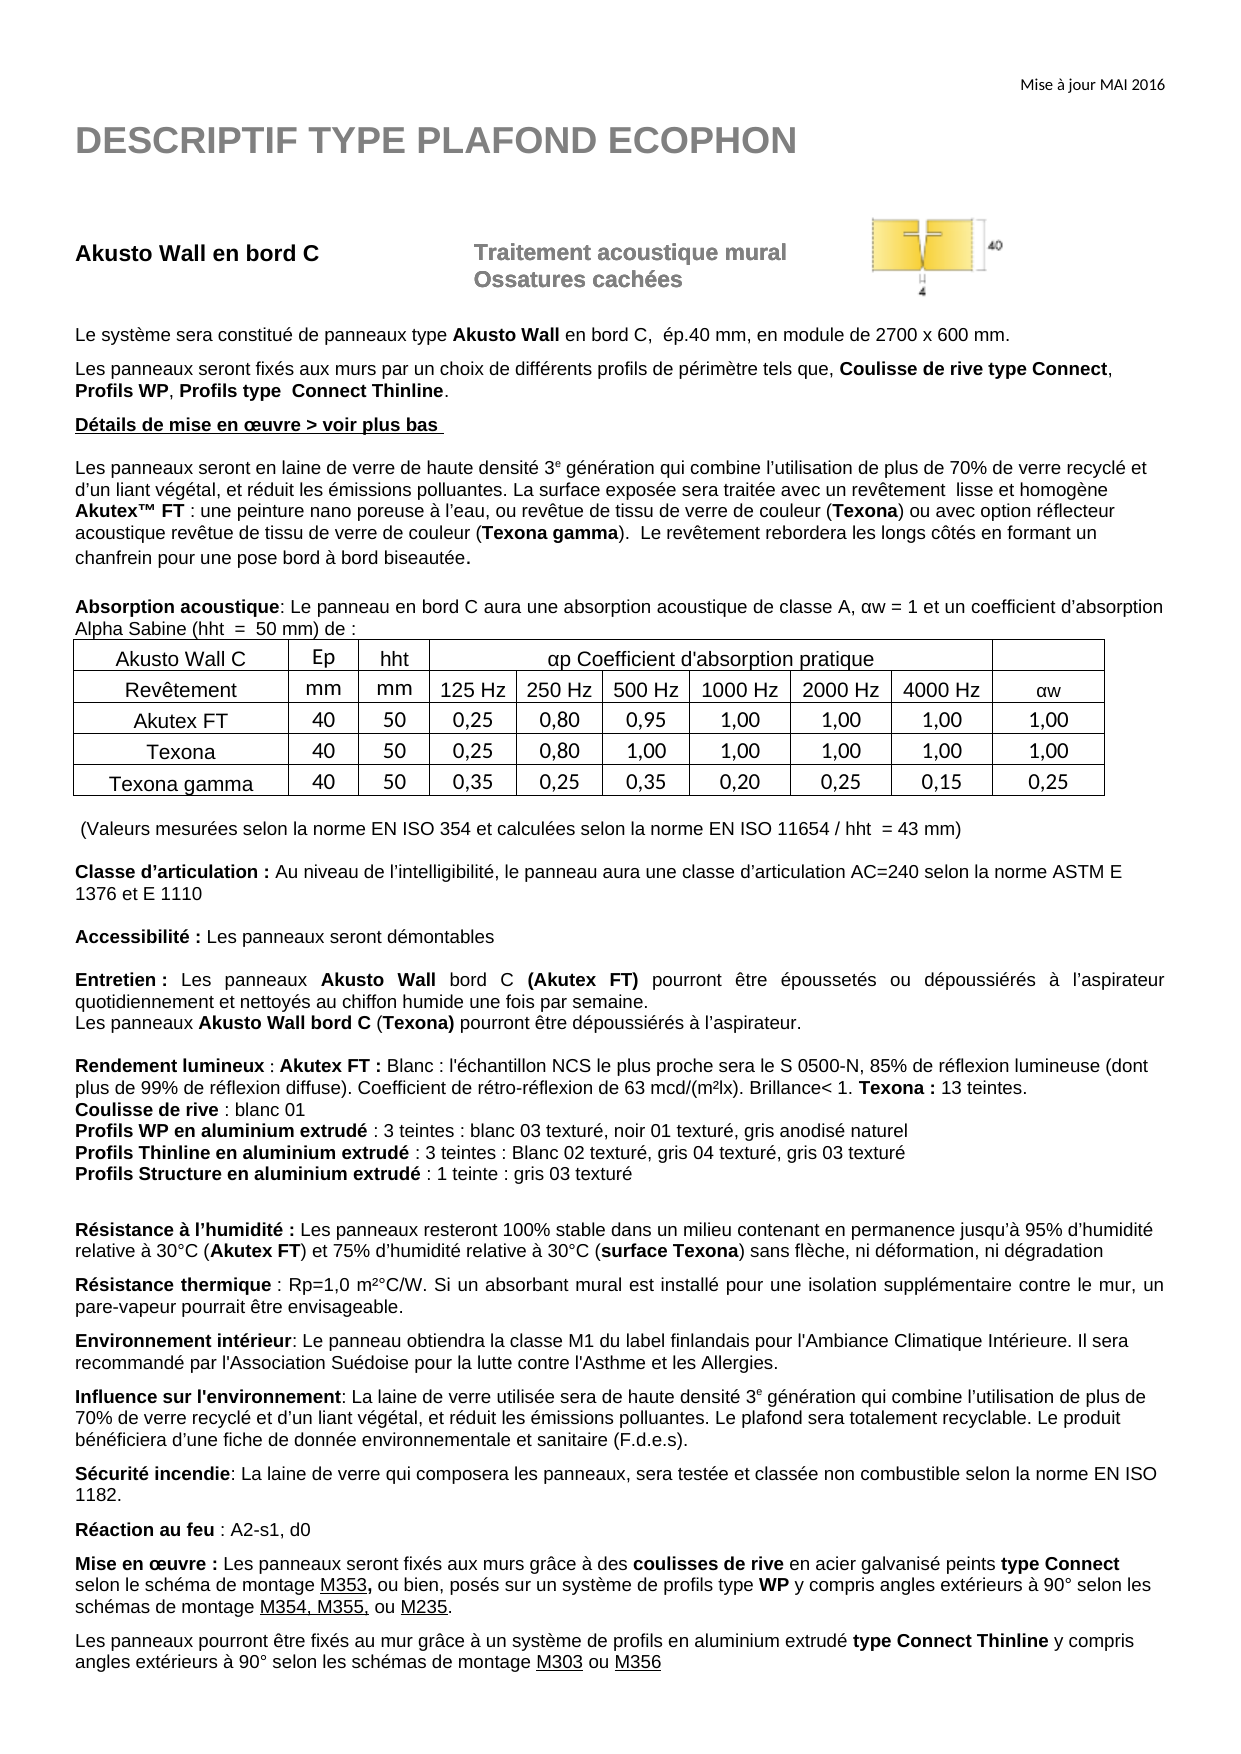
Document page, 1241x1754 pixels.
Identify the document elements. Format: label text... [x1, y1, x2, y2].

picture [852, 199, 1009, 240]
table_cell 40 [289, 765, 358, 795]
table_cell 0,20 [690, 765, 790, 795]
table_cell 50 [359, 734, 429, 764]
table_cell 50 [359, 765, 429, 795]
table_cell 0,15 [892, 765, 992, 795]
text Détails de mise en œuvre > voir plus bas [75, 414, 1165, 435]
table_cell 0,25 [993, 765, 1104, 795]
text Profils Structure en aluminium extrudé : 1 teinte : gris 03 texturé [75, 1163, 1165, 1184]
text Rendement lumineux : Akutex FT : Blanc : l'échantillon NCS le plus proche sera le S 0500-N, 85% de réflexion lumineuse (dont plus de 99% de réflexion diffuse). Coefficient de rétro-réflexion de 63 mcd/(m²lx). Brillance< 1. Texona : 13 teintes. [75, 1055, 1165, 1098]
text Accessibilité : Les panneaux seront démontables [75, 926, 1165, 947]
text Akusto Wall en bord C [75, 240, 1165, 267]
table_cell αw [993, 671, 1104, 702]
text Le système sera constitué de panneaux type Akusto Wall en bord C, ép.40 mm, en module de 2700 x 600 mm. [75, 324, 1165, 346]
text Mise en œuvre : Les panneaux seront fixés aux murs grâce à des coulisses de rive en acier galvanisé peints type Connect selon le schéma de montage M353, ou bien, posés sur un système de profils type WP y compris angles extérieurs à 90° selon les schémas de montage M354, M355, ou M235. [75, 1552, 1165, 1617]
text Les panneaux Akusto Wall bord C (Texona) pourront être dépoussiérés à l’aspirateur. [75, 1012, 1165, 1033]
text Profils Thinline en aluminium extrudé : 3 teintes : Blanc 02 texturé, gris 04 texturé, gris 03 texturé [75, 1141, 1165, 1163]
table_cell 1000 Hz [690, 671, 790, 702]
table_cell 125 Hz [430, 671, 516, 702]
table_cell 0,80 [517, 703, 602, 733]
text Sécurité incendie: La laine de verre qui composera les panneaux, sera testée et classée non combustible selon la norme EN ISO 1182. [75, 1463, 1165, 1506]
text Résistance à l’humidité : Les panneaux resteront 100% stable dans un milieu contenant en permanence jusqu’à 95% d’humidité relative à 30°C (Akutex FT) et 75% d’humidité relative à 30°C (surface Texona) sans flèche, ni déformation, ni dégradation [75, 1219, 1165, 1262]
table_header Ep [289, 640, 358, 670]
table_cell 1,00 [791, 734, 891, 764]
text Absorption acoustique: Le panneau en bord C aura une absorption acoustique de classe A, αw = 1 et un coefficient d’absorption Alpha Sabine (hht = 50 mm) de : [75, 596, 1165, 639]
table_cell 0,25 [517, 765, 602, 795]
table_cell 2000 Hz [791, 671, 891, 702]
table_cell 1,00 [892, 703, 992, 733]
table_cell Revêtement [74, 671, 288, 702]
table_cell mm [359, 671, 429, 702]
table_cell 1,00 [993, 703, 1104, 733]
text Environnement intérieur: Le panneau obtiendra la classe M1 du label finlandais pour l'Ambiance Climatique Intérieure. Il sera recommandé par l'Association Suédoise pour la lutte contre l'Asthme et les Allergies. [75, 1330, 1165, 1373]
table_cell 0,95 [603, 703, 689, 733]
text Les panneaux seront en laine de verre de haute densité 3e génération qui combine l’utilisation de plus de 70% de verre recyclé et d’un liant végétal, et réduit les émissions polluantes. La surface exposée sera traitée avec un revêtement lisse et homogène Akutex™ FT : une peinture nano poreuse à l’eau, ou revêtue de tissu de verre de couleur (Texona) ou avec option réflecteur acoustique revêtue de tissu de verre de couleur (Texona gamma). Le revêtement rebordera les longs côtés en formant un chanfrein pour une pose bord à bord biseautée. [75, 457, 1165, 569]
table_cell mm [289, 671, 358, 702]
table_cell 4000 Hz [892, 671, 992, 702]
table_cell 0,25 [791, 765, 891, 795]
text Classe d’articulation : Au niveau de l’intelligibilité, le panneau aura une classe d’articulation AC=240 selon la norme ASTM E 1376 et E 1110 [75, 861, 1165, 904]
text Les panneaux pourront être fixés au mur grâce à un système de profils en aluminium extrudé type Connect Thinline y compris angles extérieurs à 90° selon les schémas de montage M303 ou M356 [75, 1629, 1165, 1673]
text Les panneaux seront fixés aux murs par un choix de différents profils de périmètre tels que, Coulisse de rive type Connect, Profils WP, Profils type Connect Thinline. [75, 358, 1165, 401]
table_cell 1,00 [993, 734, 1104, 764]
table_cell 0,35 [603, 765, 689, 795]
table_cell 0,80 [517, 734, 602, 764]
table_cell 1,00 [892, 734, 992, 764]
table_cell 250 Hz [517, 671, 602, 702]
table_cell 500 Hz [603, 671, 689, 702]
table_header hht [359, 640, 429, 670]
text Profils WP en aluminium extrudé : 3 teintes : blanc 03 texturé, noir 01 texturé, gris anodisé naturel [75, 1120, 1165, 1141]
text Coulisse de rive : blanc 01 [75, 1098, 1165, 1120]
table_cell 1,00 [690, 703, 790, 733]
table_header [993, 640, 1104, 670]
table_cell 0,35 [430, 765, 516, 795]
text DESCRIPTIF TYPE PLAFOND ECOPHON [75, 118, 1165, 161]
text Réaction au feu : A2-s1, d0 [75, 1518, 1165, 1540]
table_cell 40 [289, 734, 358, 764]
table_cell 40 [289, 703, 358, 733]
text Entretien : Les panneaux Akusto Wall bord C (Akutex FT) pourront être époussetés ou dépoussiérés à l’aspirateur quotidiennement et nettoyés au chiffon humide une fois par semaine. [75, 969, 1165, 1012]
table_header αp Coefficient d'absorption pratique [430, 640, 992, 670]
table_cell Texona [74, 734, 288, 764]
picture [852, 267, 1009, 312]
text Influence sur l'environnement: La laine de verre utilisée sera de haute densité 3e génération qui combine l’utilisation de plus de 70% de verre recyclé et d’un liant végétal, et réduit les émissions polluantes. Le plafond sera totalement recyclable. Le produit bénéficiera d’une fiche de donnée environnementale et sanitaire (F.d.e.s). [75, 1386, 1165, 1450]
table_cell 1,00 [690, 734, 790, 764]
text Résistance thermique : Rp=1,0 m²°C/W. Si un absorbant mural est installé pour une isolation supplémentaire contre le mur, un pare-vapeur pourrait être envisageable. [75, 1274, 1165, 1317]
table_cell Akutex FT [74, 703, 288, 733]
table_cell 0,25 [430, 703, 516, 733]
table_cell 1,00 [603, 734, 689, 764]
table_cell Texona gamma [74, 765, 288, 795]
table_cell 50 [359, 703, 429, 733]
table_header Akusto Wall C [74, 640, 288, 670]
table_cell 1,00 [791, 703, 891, 733]
text (Valeurs mesurées selon la norme EN ISO 354 et calculées selon la norme EN ISO 11654 / hht = 43 mm) [75, 818, 1165, 839]
table_cell 0,25 [430, 734, 516, 764]
